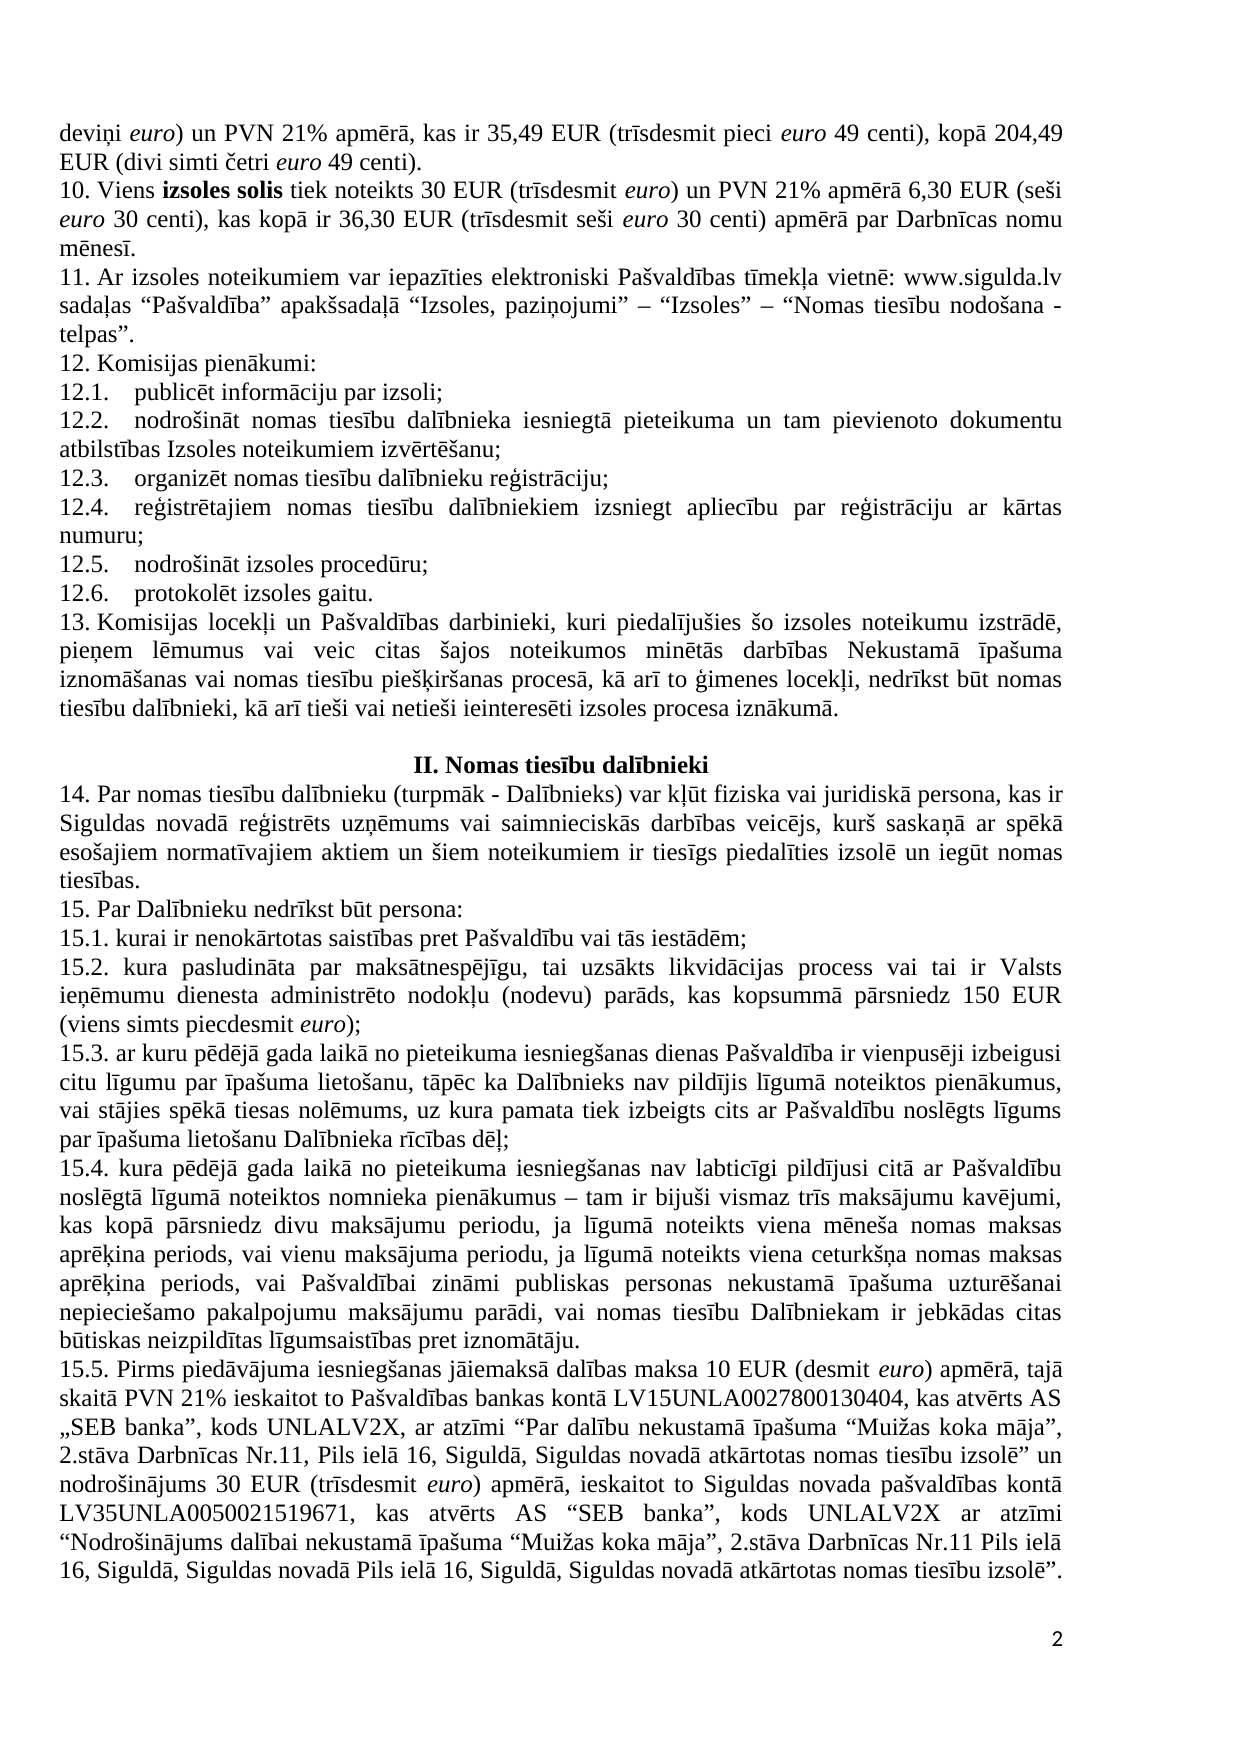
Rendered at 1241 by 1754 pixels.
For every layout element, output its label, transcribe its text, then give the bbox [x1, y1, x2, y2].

list protokolēt izsoles gaitu. [59, 578, 1063, 607]
list Komisijas pienākumi: [59, 348, 1063, 377]
text 15. Par Dalībnieku nedrīkst būt persona: [59, 894, 1063, 923]
list Ar izsoles noteikumiem var iepazīties elektroniski Pašvaldības tīmekļa vietnē: www.sigulda.lv sadaļas “Pašvaldība” apakšsadaļā “Izsoles, paziņojumi” – “Izsoles” – “Nomas tiesību nodošana - telpas”. [59, 262, 1063, 348]
list Viens izsoles solis tiek noteikts 30 EUR (trīsdesmit euro) un PVN 21% apmērā 6,30 EUR (seši euro 30 centi), kas kopā ir 36,30 EUR (trīsdesmit seši euro 30 centi) apmērā par Darbnīcas nomu mēnesī. [59, 176, 1063, 262]
text 15.4. kura pēdējā gada laikā no pieteikuma iesniegšanas nav labticīgi pildījusi citā ar Pašvaldību noslēgtā līgumā noteiktos nomnieka pienākumus – tam ir bijuši vismaz trīs maksājumu kavējumi, kas kopā pārsniedz divu maksājumu periodu, ja līgumā noteikts viena mēneša nomas maksas aprēķina periods, vai vienu maksājuma periodu, ja līgumā noteikts viena ceturkšņa nomas maksas aprēķina periods, vai Pašvaldībai zināmi publiskas personas nekustamā īpašuma uzturēšanai nepieciešamo pakalpojumu maksājumu parādi, vai nomas tiesību Dalībniekam ir jebkādas citas būtiskas neizpildītas līgumsaistības pret iznomātāju. [59, 1153, 1063, 1354]
list reģistrētajiem nomas tiesību dalībniekiem izsniegt apliecību par reģistrāciju ar kārtas numuru; [59, 492, 1063, 549]
list Komisijas locekļi un Pašvaldības darbinieki, kuri piedalījušies šo izsoles noteikumu izstrādē, pieņem lēmumus vai veic citas šajos noteikumos minētās darbības Nekustamā īpašuma iznomāšanas vai nomas tiesību piešķiršanas procesā, kā arī to ģimenes locekļi, nedrīkst būt nomas tiesību dalībnieki, kā arī tieši vai netieši ieinteresēti izsoles procesa iznākumā. [59, 607, 1063, 722]
list organizēt nomas tiesību dalībnieku reģistrāciju; [59, 463, 1063, 492]
text 15.5. Pirms piedāvājuma iesniegšanas jāiemaksā dalības maksa 10 EUR (desmit euro) apmērā, tajā skaitā PVN 21% ieskaitot to Pašvaldības bankas kontā LV15UNLA0027800130404, kas atvērts AS „SEB banka”, kods UNLALV2X, ar atzīmi “Par dalību nekustamā īpašuma “Muižas koka māja”, 2.stāva Darbnīcas Nr.11, Pils ielā 16, Siguldā, Siguldas novadā atkārtotas nomas tiesību izsolē” un nodrošinājums 30 EUR (trīsdesmit euro) apmērā, ieskaitot to Siguldas novada pašvaldības kontā LV35UNLA0050021519671, kas atvērts AS “SEB banka”, kods UNLALV2X ar atzīmi “Nodrošinājums dalībai nekustamā īpašuma “Muižas koka māja”, 2.stāva Darbnīcas Nr.11 Pils ielā 16, Siguldā, Siguldas novadā Pils ielā 16, Siguldā, Siguldas novadā atkārtotas nomas tiesību izsolē”. [59, 1354, 1063, 1584]
text 14. Par nomas tiesību dalībnieku (turpmāk - Dalībnieks) var kļūt fiziska vai juridiskā persona, kas ir Siguldas novadā reģistrēts uzņēmums vai saimnieciskās darbības veicējs, kurš saskaņā ar spēkā esošajiem normatīvajiem aktiem un šiem noteikumiem ir tiesīgs piedalīties izsolē un iegūt nomas tiesības. [59, 779, 1063, 894]
list nodrošināt izsoles procedūru; [59, 549, 1063, 578]
list nodrošināt nomas tiesību dalībnieka iesniegtā pieteikuma un tam pievienoto dokumentu atbilstības Izsoles noteikumiem izvērtēšanu; [59, 406, 1063, 463]
text 15.3. ar kuru pēdējā gada laikā no pieteikuma iesniegšanas dienas Pašvaldība ir vienpusēji izbeigusi citu līgumu par īpašuma lietošanu, tāpēc ka Dalībnieks nav pildījis līgumā noteiktos pienākumus, vai stājies spēkā tiesas nolēmums, uz kura pamata tiek izbeigts cits ar Pašvaldību noslēgts līgums par īpašuma lietošanu Dalībnieka rīcības dēļ; [59, 1038, 1063, 1153]
list publicēt informāciju par izsoli; [59, 377, 1063, 406]
text 15.1. kurai ir nenokārtotas saistības pret Pašvaldību vai tās iestādēm; [59, 923, 1063, 952]
text II. Nomas tiesību dalībnieki [59, 751, 1063, 779]
text 15.2. kura pasludināta par maksātnespējīgu, tai uzsākts likvidācijas process vai tai ir Valsts ieņēmumu dienesta administrēto nodokļu (nodevu) parāds, kas kopsummā pārsniedz 150 EUR (viens simts piecdesmit euro); [59, 952, 1063, 1038]
